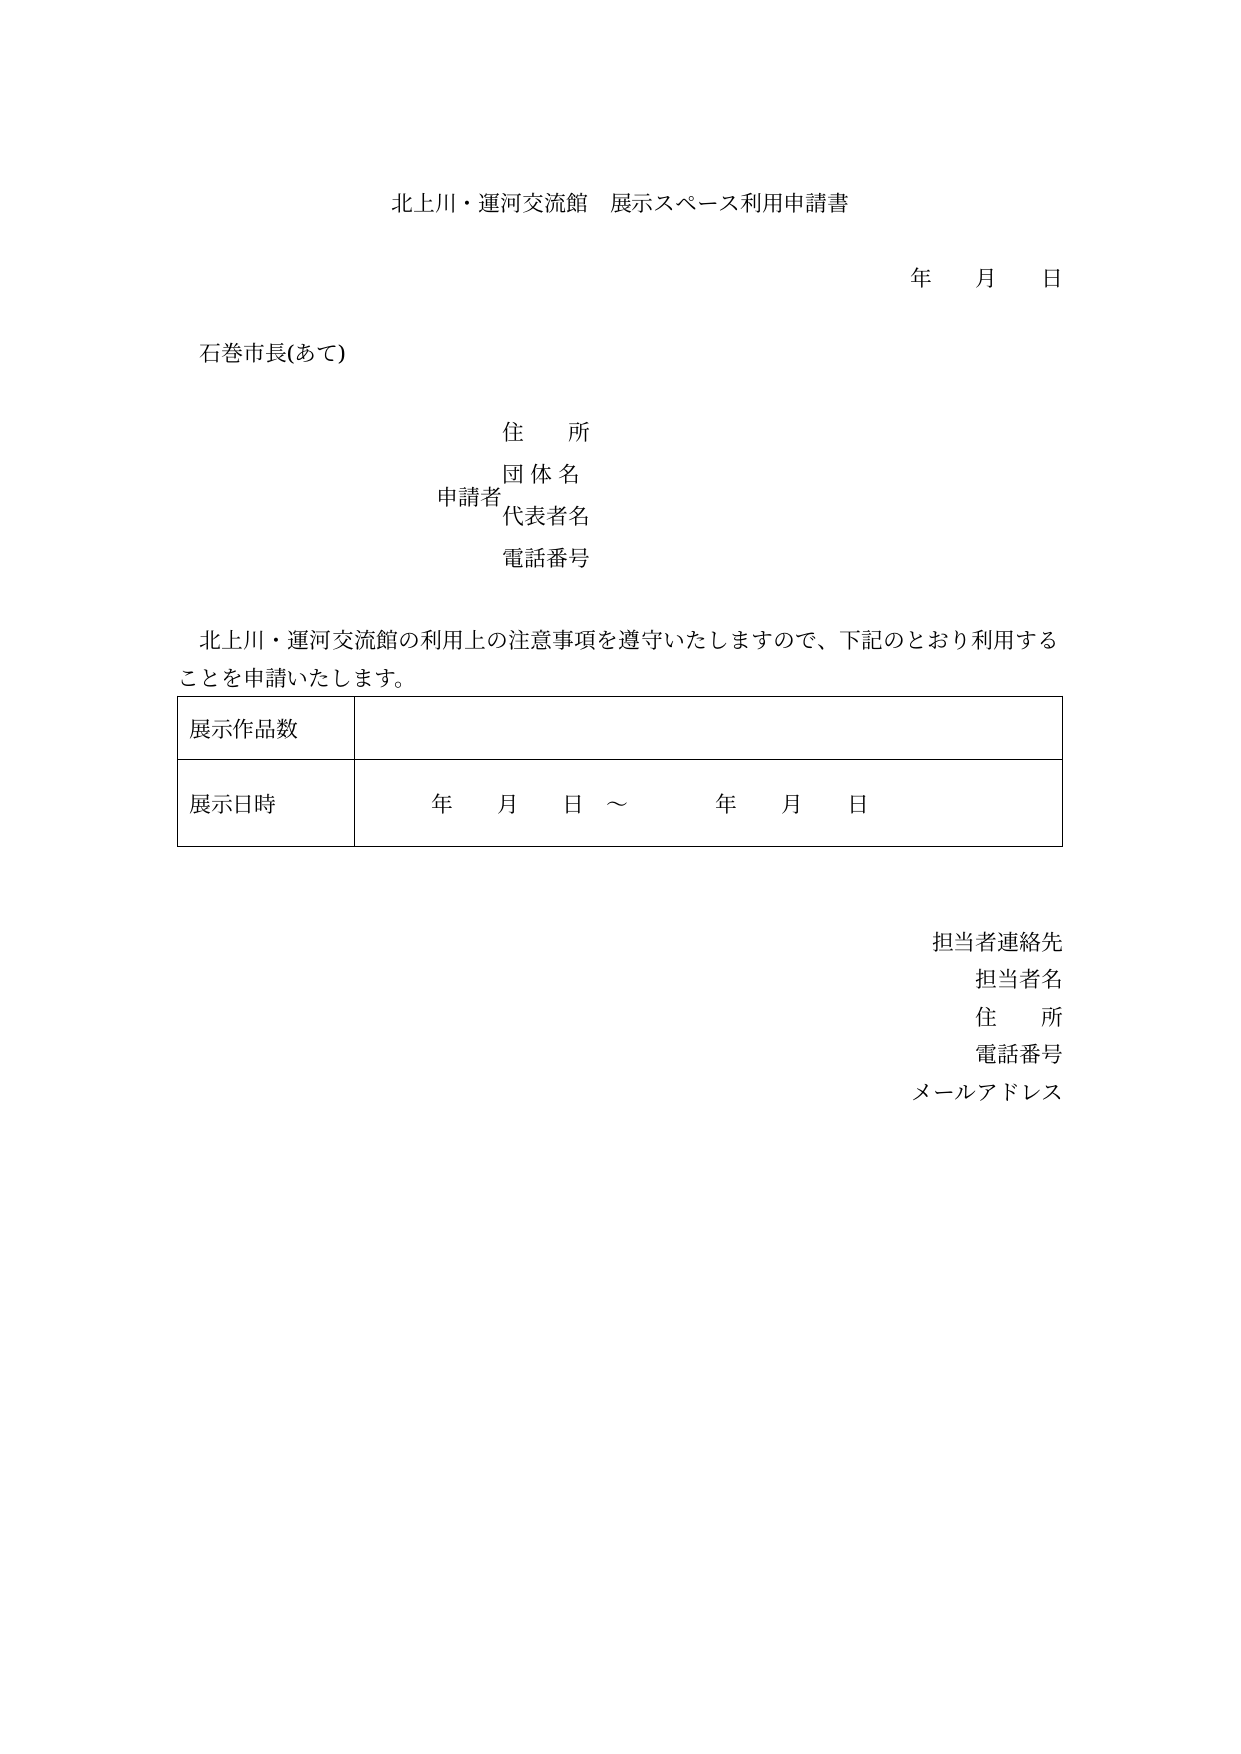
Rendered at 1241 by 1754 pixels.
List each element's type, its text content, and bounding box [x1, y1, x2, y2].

text 石巻市長(あて) [177, 333, 1063, 371]
text 年 月 日 [177, 258, 1063, 296]
text 北上川・運河交流館の利用上の注意事項を遵守いたしますので、下記のとおり利用することを申請いたします。 [177, 621, 1063, 696]
text 住 所 [177, 997, 1063, 1034]
table_header 展示作品数 [178, 697, 354, 758]
text 北上川・運河交流館 展示スペース利用申請書 [177, 183, 1063, 221]
text 電話番号 [177, 1034, 1063, 1072]
text メールアドレス [177, 1072, 1063, 1109]
table_cell 展示日時 [178, 760, 354, 846]
table_header [355, 697, 1062, 758]
text 担当者名 [177, 959, 1063, 997]
table_header 住 所 団 体 名 代表者名 電話番号 [502, 408, 1063, 583]
table_cell 年 月 日 ～ 年 月 日 [355, 760, 1062, 846]
text 担当者連絡先 [177, 922, 1063, 959]
table_header 申請者 [177, 408, 502, 583]
